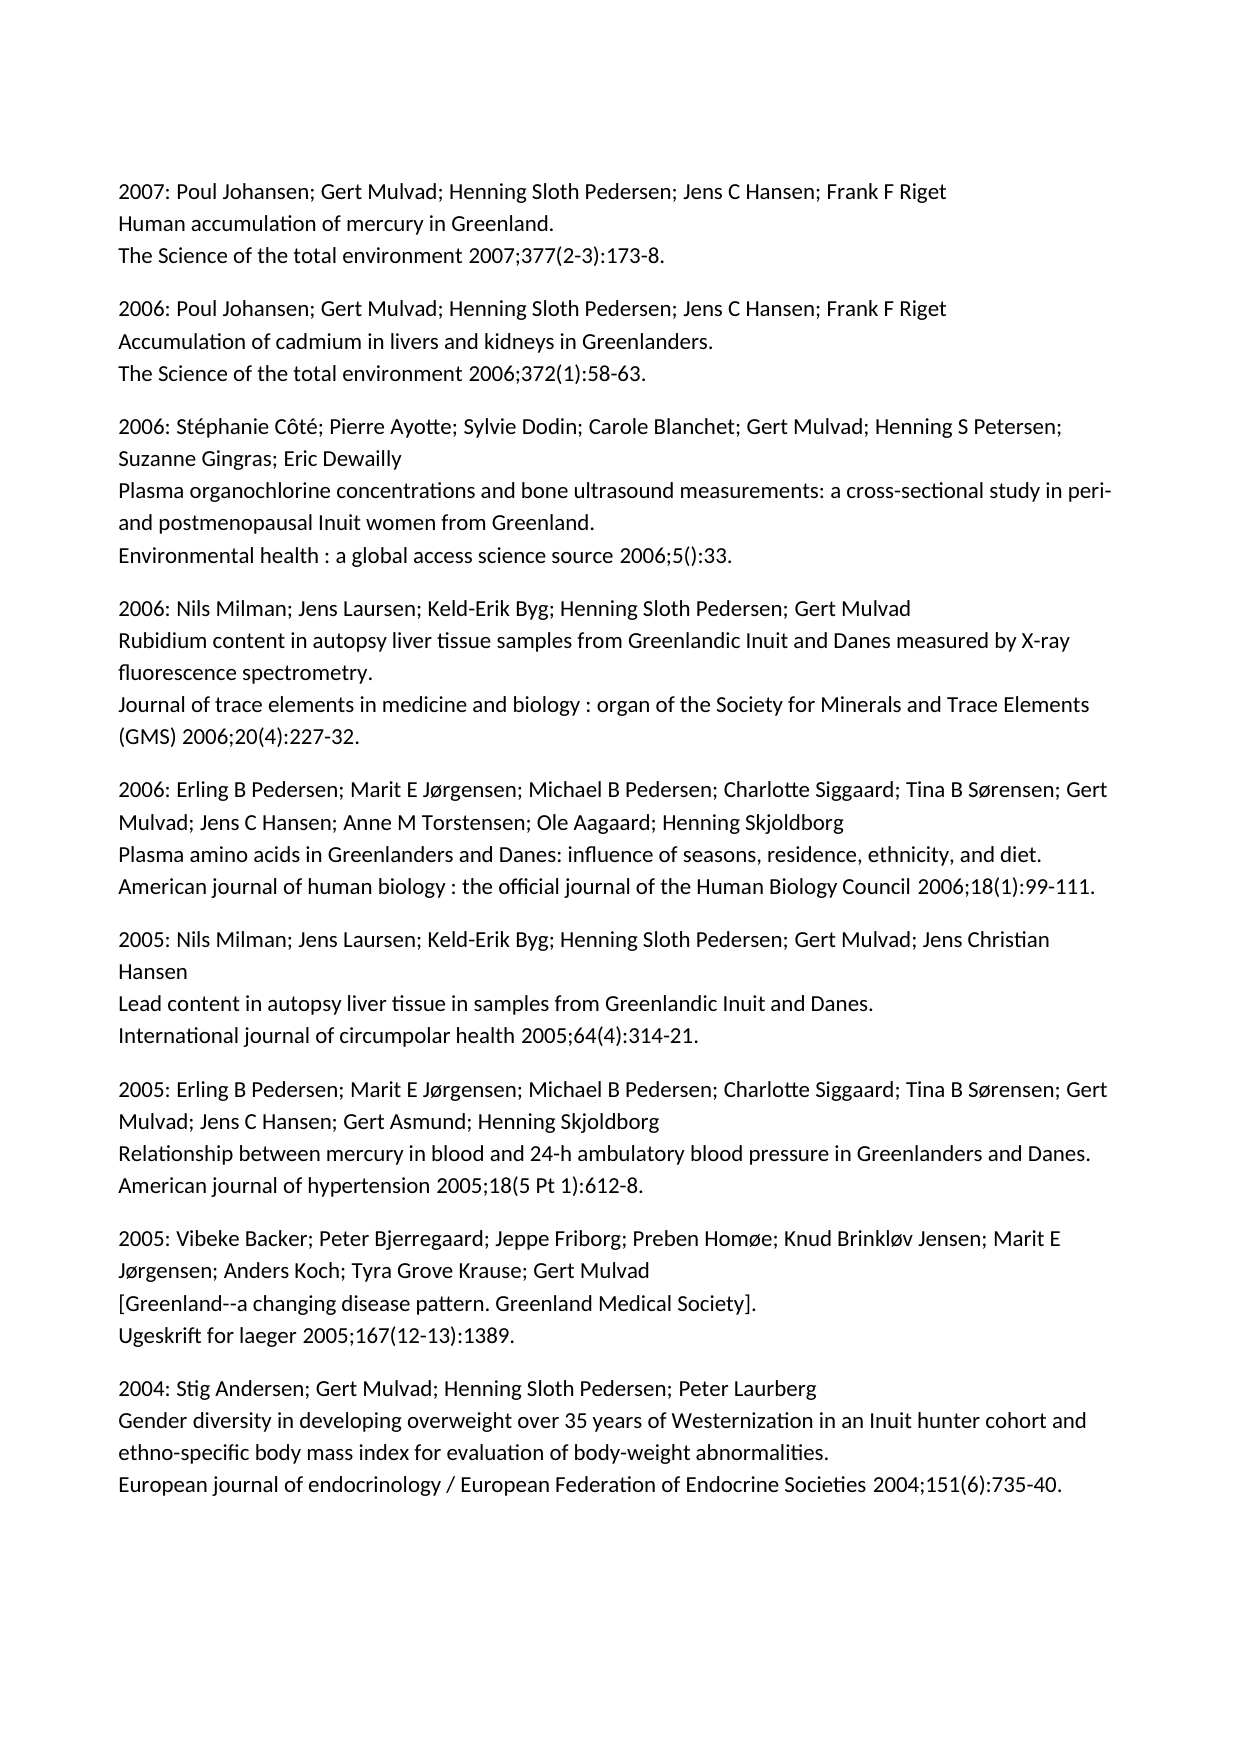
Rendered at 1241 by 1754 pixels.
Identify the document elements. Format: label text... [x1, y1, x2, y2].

text 2006: Nils Milman; Jens Laursen; Keld-Erik Byg; Henning Sloth Pedersen; Gert Mulvad Rubidium content in autopsy liver tissue samples from Greenlandic Inuit and Danes measured by X-ray fluorescence spectrometry. Journal of trace elements in medicine and biology : organ of the Society for Minerals and Trace Elements (GMS) 2006;20(4):227-32. [118, 594, 1122, 751]
text 2004: Stig Andersen; Gert Mulvad; Henning Sloth Pedersen; Peter Laurberg Gender diversity in developing overweight over 35 years of Westernization in an Inuit hunter cohort and ethno-specific body mass index for evaluation of body-weight abnormalities. European journal of endocrinology / European Federation of Endocrine Societies 2004;151(6):735-40. [118, 1374, 1122, 1498]
text 2005: Erling B Pedersen; Marit E Jørgensen; Michael B Pedersen; Charlotte Siggaard; Tina B Sørensen; Gert Mulvad; Jens C Hansen; Gert Asmund; Henning Skjoldborg Relationship between mercury in blood and 24-h ambulatory blood pressure in Greenlanders and Danes. American journal of hypertension 2005;18(5 Pt 1):612-8. [118, 1075, 1122, 1199]
text 2006: Erling B Pedersen; Marit E Jørgensen; Michael B Pedersen; Charlotte Siggaard; Tina B Sørensen; Gert Mulvad; Jens C Hansen; Anne M Torstensen; Ole Aagaard; Henning Skjoldborg Plasma amino acids in Greenlanders and Danes: influence of seasons, residence, ethnicity, and diet. American journal of human biology : the official journal of the Human Biology Council 2006;18(1):99-111. [118, 776, 1122, 900]
text 2006: Poul Johansen; Gert Mulvad; Henning Sloth Pedersen; Jens C Hansen; Frank F Riget Accumulation of cadmium in livers and kidneys in Greenlanders. The Science of the total environment 2006;372(1):58-63. [118, 294, 1122, 387]
text 2006: Stéphanie Côté; Pierre Ayotte; Sylvie Dodin; Carole Blanchet; Gert Mulvad; Henning S Petersen; Suzanne Gingras; Eric Dewailly Plasma organochlorine concentrations and bone ultrasound measurements: a cross-sectional study in peri-and postmenopausal Inuit women from Greenland. Environmental health : a global access science source 2006;5():33. [118, 412, 1122, 569]
text 2005: Nils Milman; Jens Laursen; Keld-Erik Byg; Henning Sloth Pedersen; Gert Mulvad; Jens Christian Hansen Lead content in autopsy liver tissue in samples from Greenlandic Inuit and Danes. International journal of circumpolar health 2005;64(4):314-21. [118, 925, 1122, 1050]
text 2007: Poul Johansen; Gert Mulvad; Henning Sloth Pedersen; Jens C Hansen; Frank F Riget Human accumulation of mercury in Greenland. The Science of the total environment 2007;377(2-3):173-8. [118, 177, 1122, 269]
text 2005: Vibeke Backer; Peter Bjerregaard; Jeppe Friborg; Preben Homøe; Knud Brinkløv Jensen; Marit E Jørgensen; Anders Koch; Tyra Grove Krause; Gert Mulvad [Greenland--a changing disease pattern. Greenland Medical Society]. Ugeskrift for laeger 2005;167(12-13):1389. [118, 1224, 1122, 1349]
